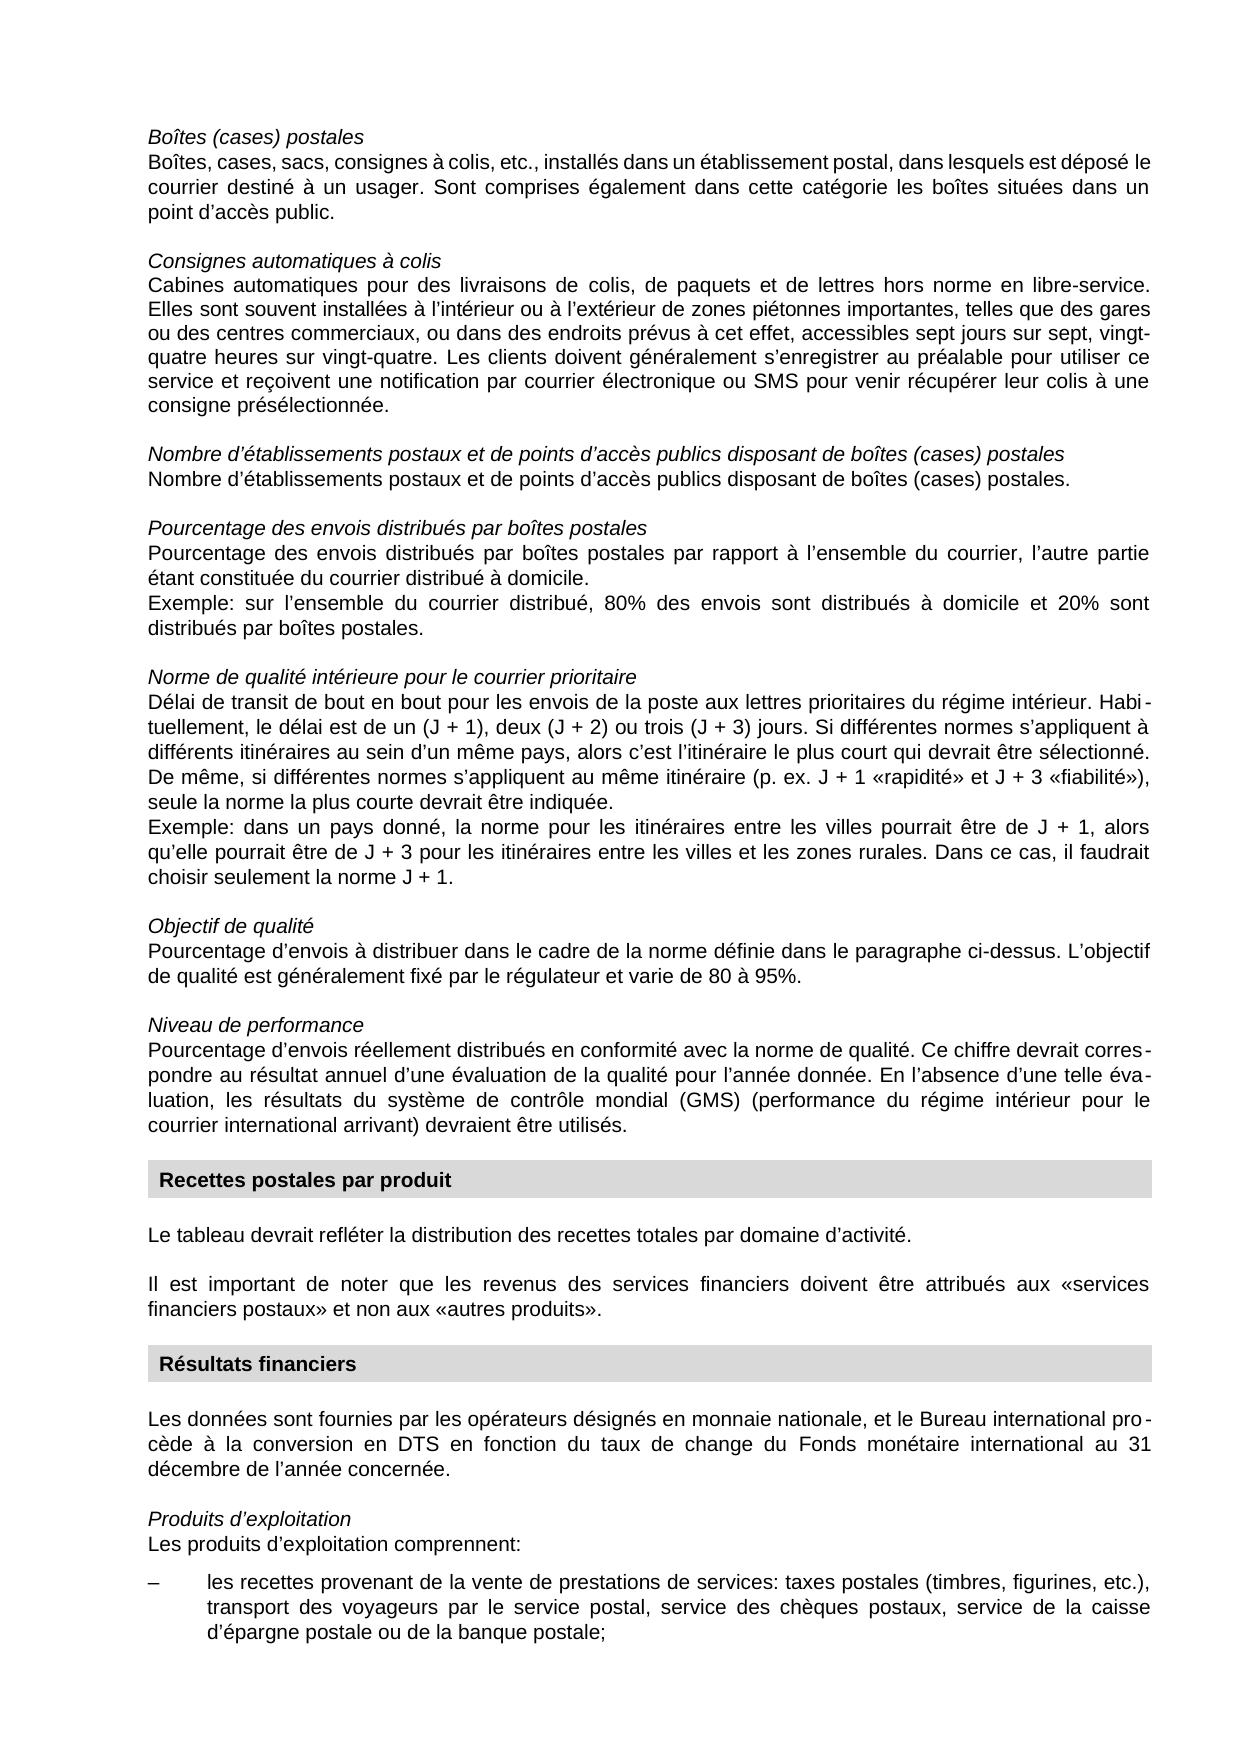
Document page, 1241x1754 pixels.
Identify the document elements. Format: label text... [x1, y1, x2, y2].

text Pourcentage des envois distribués par boîtes postales [148, 514, 1152, 539]
text Nombre d’établissements postaux et de points d’accès publics disposant de boîtes (cases) postales [148, 441, 1152, 466]
text Pourcentage d’envois à distribuer dans le cadre de la norme définie dans le paragraphe ci-dessus. L’objectif de qualité est généralement fixé par le régulateur et varie de 80 à 95%. [148, 937, 1152, 987]
text Boîtes (cases) postales [148, 124, 1152, 149]
text Exemple: dans un pays donné, la norme pour les itinéraires entre les villes pourrait être de J + 1, alors qu’elle pourrait être de J + 3 pour les itinéraires entre les villes et les zones rurales. Dans ce cas, il faudrait choisir seulement la norme J + 1. [148, 813, 1152, 888]
text Produits d’exploitation [148, 1506, 1152, 1531]
text Les données sont fournies par les opérateurs désignés en monnaie nationale, et le Bureau international procède à la conversion en DTS en fonction du taux de change du Fonds monétaire international au 31 décembre de l’année concernée. [148, 1406, 1152, 1481]
text Le tableau devrait refléter la distribution des recettes totales par domaine d’activité. [148, 1222, 1152, 1247]
text Cabines automatiques pour des livraisons de colis, de paquets et de lettres hors norme en libre-service. Elles sont souvent installées à l’intérieur ou à l’extérieur de zones piétonnes importantes, telles que des gares ou des centres commerciaux, ou dans des endroits prévus à cet effet, accessibles sept jours sur sept, vingt-quatre heures sur vingt-quatre. Les clients doivent généralement s’enregistrer au préalable pour utiliser ce service et reçoivent une notification par courrier électronique ou SMS pour venir récupérer leur colis à une consigne présélectionnée. [148, 273, 1152, 417]
text Pourcentage d’envois réellement distribués en conformité avec la norme de qualité. Ce chiffre devrait correspondre au résultat annuel d’une évaluation de la qualité pour l’année donnée. En l’absence d’une telle évaluation, les résultats du système de contrôle mondial (GMS) (performance du régime intérieur pour le courrier international arrivant) devraient être utilisés. [148, 1036, 1152, 1136]
text Boîtes, cases, sacs, consignes à colis, etc., installés dans un établissement postal, dans lesquels est déposé le courrier destiné à un usager. Sont comprises également dans cette catégorie les boîtes situées dans un point d’accès public. [148, 149, 1152, 224]
text Pourcentage des envois distribués par boîtes postales par rapport à l’ensemble du courrier, l’autre partie étant constituée du courrier distribué à domicile. [148, 539, 1152, 589]
text Les produits d’exploitation comprennent: [148, 1531, 1152, 1556]
text Objectif de qualité [148, 912, 1152, 937]
text Norme de qualité intérieure pour le courrier prioritaire [148, 663, 1152, 688]
table_header Résultats financiers [148, 1345, 1152, 1382]
text les recettes provenant de la vente de prestations de services: taxes postales (timbres, figurines, etc.), transport des voyageurs par le service postal, service des chèques postaux, service de la caisse d’épargne postale ou de la banque postale; [148, 1569, 1152, 1644]
text Nombre d’établissements postaux et de points d’accès publics disposant de boîtes (cases) postales. [148, 466, 1152, 491]
text Exemple: sur l’ensemble du courrier distribué, 80% des envois sont distribués à domicile et 20% sont distribués par boîtes postales. [148, 589, 1152, 639]
table_header Recettes postales par produit [148, 1160, 1152, 1198]
text Consignes automatiques à colis [148, 248, 1152, 273]
text Niveau de performance [148, 1011, 1152, 1036]
text Il est important de noter que les revenus des services financiers doivent être attribués aux «services financiers postaux» et non aux «autres produits». [148, 1271, 1152, 1321]
text Délai de transit de bout en bout pour les envois de la poste aux lettres prioritaires du régime intérieur. Habituellement, le délai est de un (J + 1), deux (J + 2) ou trois (J + 3) jours. Si différentes normes s’appliquent à différents itinéraires au sein d’un même pays, alors c’est l’itinéraire le plus court qui devrait être sélectionné. De même, si différentes normes s’appliquent au même itinéraire (p. ex. J + 1 «rapidité» et J + 3 «fiabilité»), seule la norme la plus courte devrait être indiquée. [148, 688, 1152, 813]
